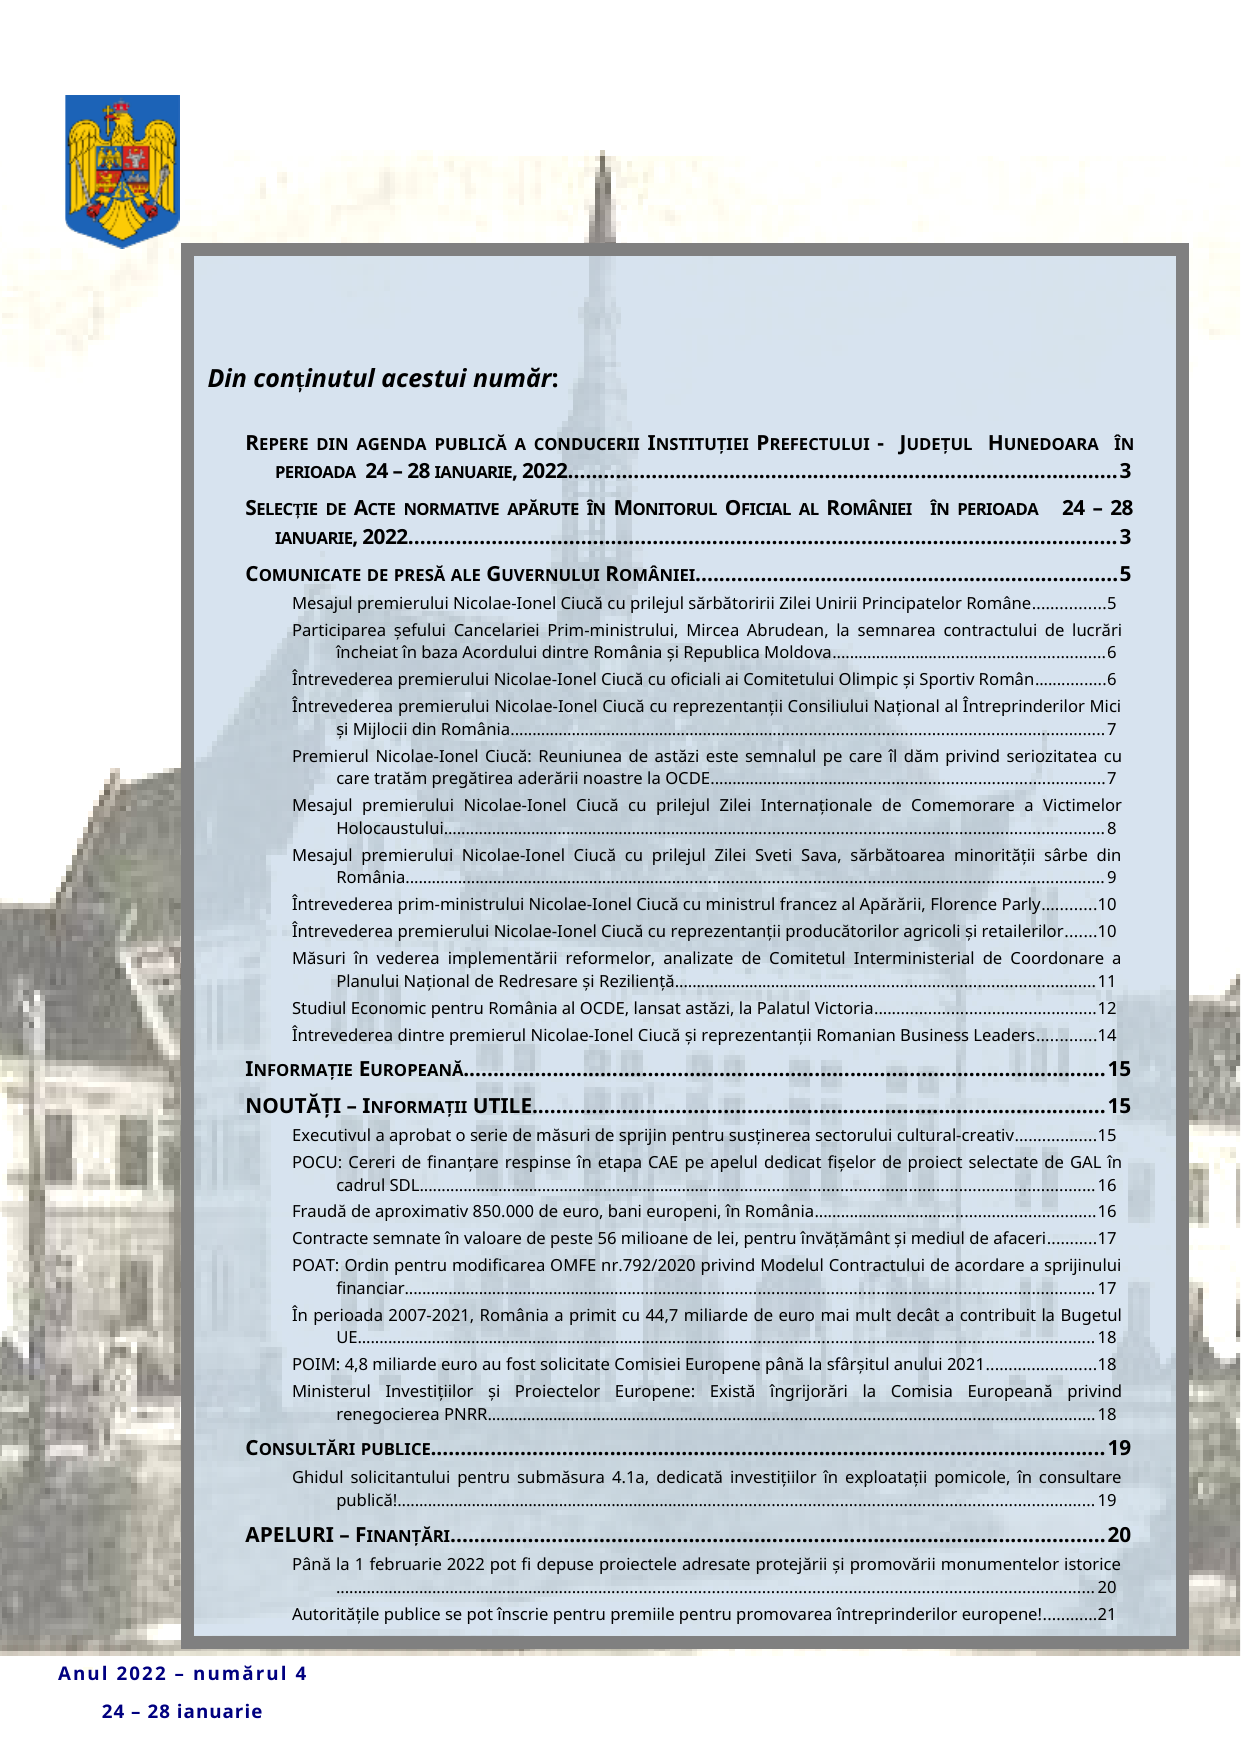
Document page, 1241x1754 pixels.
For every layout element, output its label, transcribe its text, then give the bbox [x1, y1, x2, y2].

text Întrevederea prim-ministrului Nicolae-Ionel Ciucă cu ministrul francez al Apărării, Florence Parly 10 [292, 893, 1123, 916]
text În perioada 2007-2021, România a primit cu 44,7 miliarde de euro mai mult decât a contribuit la Bugetul UE 18 [292, 1303, 1123, 1349]
text APELURI – Finanțări 20 [245, 1520, 1134, 1548]
text Contracte semnate în valoare de peste 56 milioane de lei, pentru învățământ și mediul de afaceri 17 [292, 1227, 1123, 1249]
text Informaţie Europeană 15 [245, 1054, 1134, 1083]
text POCU: Cereri de finanțare respinse în etapa CAE pe apelul dedicat fișelor de proiect selectate de GAL în cadrul SDL 16 [292, 1150, 1123, 1196]
text Din conținutul acestui număr: [142, 360, 1116, 394]
text Mesajul premierului Nicolae-Ionel Ciucă cu prilejul sărbătoririi Zilei Unirii Principatelor Române 5 [292, 591, 1123, 614]
text Premierul Nicolae-Ionel Ciucă: Reuniunea de astăzi este semnalul pe care îl dăm privind seriozitatea cu care tratăm pregătirea aderării noastre la OCDE 7 [292, 744, 1123, 789]
text Mesajul premierului Nicolae-Ionel Ciucă cu prilejul Zilei Sveti Sava, sărbătoarea minorității sârbe din România 9 [292, 843, 1123, 889]
text Executivul a aprobat o serie de măsuri de sprijin pentru susținerea sectorului cultural-creativ 15 [292, 1123, 1123, 1146]
text Întrevederea premierului Nicolae-Ionel Ciucă cu reprezentanții Consiliului Național al Întreprinderilor Mici și Mijlocii din România 7 [292, 694, 1123, 740]
text NOUTĂȚI – Informații UTILE 15 [245, 1091, 1134, 1119]
text Participarea șefului Cancelariei Prim-ministrului, Mircea Abrudean, la semnarea contractului de lucrări încheiat în baza Acordului dintre România și Republica Moldova 6 [292, 618, 1123, 663]
text Măsuri în vederea implementării reformelor, analizate de Comitetul Interministerial de Coordonare a Planului Național de Redresare și Reziliență 11 [292, 947, 1123, 992]
text Întrevederea dintre premierul Nicolae-Ionel Ciucă și reprezentanții Romanian Business Leaders 14 [292, 1023, 1123, 1046]
text Comunicate de presă ale Guvernului României 5 [245, 559, 1134, 587]
text Ghidul solicitantului pentru submăsura 4.1a, dedicată investițiilor în exploatații pomicole, în consultare publică! 19 [292, 1466, 1123, 1512]
text Întrevederea premierului Nicolae-Ionel Ciucă cu oficiali ai Comitetului Olimpic și Sportiv Român 6 [292, 668, 1123, 690]
text Anul acesta, instituția Guvernului împlinește 160 de ani. Inițiator de legi, având un rol esențial în implementarea politicilor publice, Executivul consolidează parcursul României de stat puternic atașat valorilor europene și euro-atlantice. Asemenea Guvernului format în urmă cu 160 de ani, misiunea mea, ca prim-ministru, și a echipei guvernamentale pe care o conduc este aceea de a asigura României calea către modernizare și dezvoltare. [0, 75, 1241, 1673]
text Întrevederea premierului Nicolae-Ionel Ciucă cu reprezentanții producătorilor agricoli și retailerilor 10 [292, 920, 1123, 942]
text Autoritățile publice se pot înscrie pentru premiile pentru promovarea întreprinderilor europene! 21 [292, 1602, 1123, 1625]
text Ministerul Investițiilor și Proiectelor Europene: Există îngrijorări la Comisia Europeană privind renegocierea PNRR 18 [292, 1380, 1123, 1425]
text Până la 1 februarie 2022 pot fi depuse proiectele adresate protejării și promovării monumentelor istorice 20 [292, 1552, 1123, 1598]
text POIM: 4,8 miliarde euro au fost solicitate Comisiei Europene până la sfârșitul anului 2021 18 [292, 1353, 1123, 1376]
text Selecție de Acte normative apărute în Monitorul Oficial al României în perioada 24 – 28 ianuarie, 2022 3 [245, 493, 1134, 550]
picture [65, 95, 180, 249]
text Consultări publice 19 [245, 1433, 1134, 1462]
text Mesajul premierului Nicolae-Ionel Ciucă cu prilejul Zilei Internaționale de Comemorare a Victimelor Holocaustului 8 [292, 794, 1123, 839]
text Repere din agenda publică a conducerii Instituţiei Prefectului - Judeţul Hunedoara în perioada 24 – 28 ianuarie, 2022 3 [245, 428, 1134, 485]
text Fraudă de aproximativ 850.000 de euro, bani europeni, în România 16 [292, 1200, 1123, 1223]
text Studiul Economic pentru România al OCDE, lansat astăzi, la Palatul Victoria 12 [292, 996, 1123, 1019]
text POAT: Ordin pentru modificarea OMFE nr.792/2020 privind Modelul Contractului de acordare a sprijinului financiar 17 [292, 1254, 1123, 1299]
